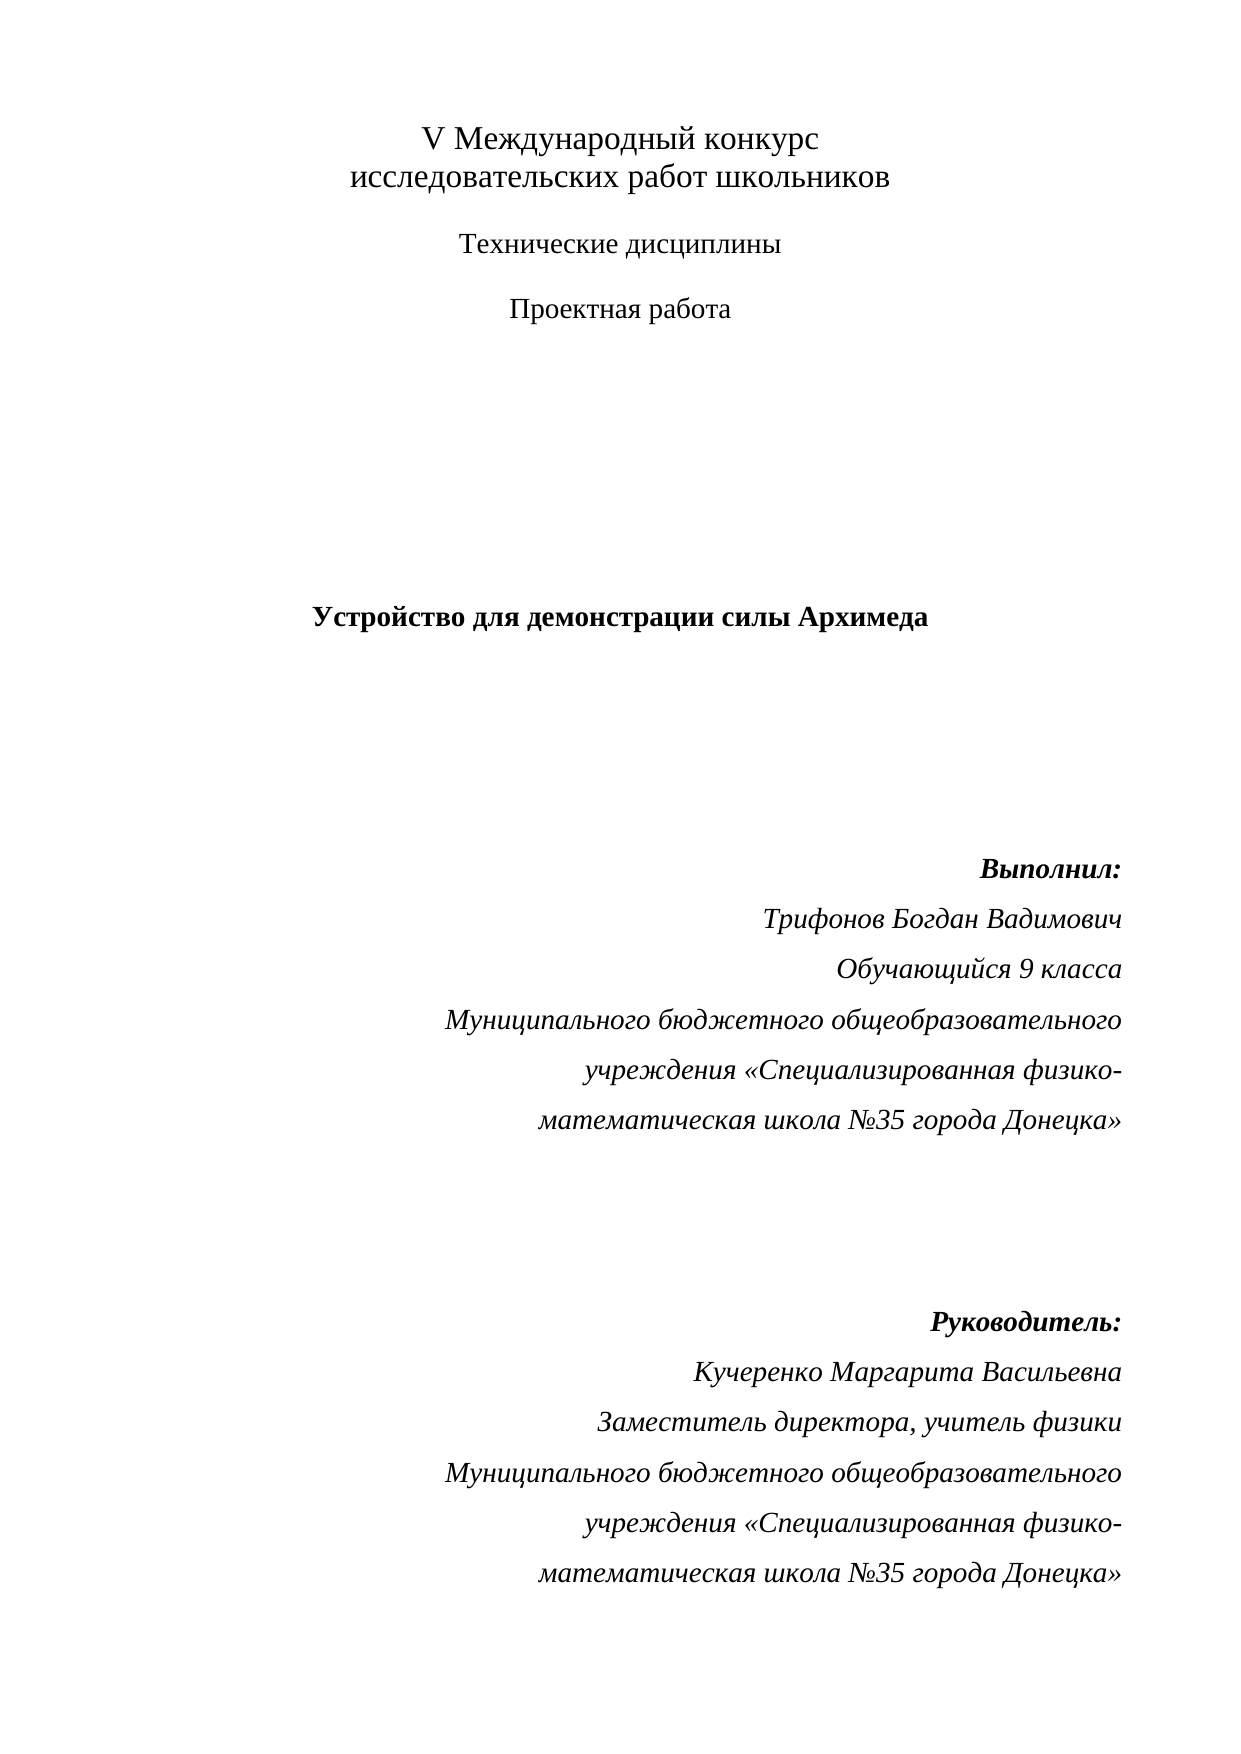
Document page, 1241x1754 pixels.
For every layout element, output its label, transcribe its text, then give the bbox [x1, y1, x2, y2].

subtitle Технические дисциплины [118, 226, 1122, 259]
text Трифонов Богдан Вадимович [118, 901, 1122, 935]
text Выполнил: [118, 851, 1122, 884]
text Обучающийся 9 класса [118, 952, 1122, 985]
text Руководитель: [118, 1304, 1122, 1337]
text математическая школа №35 города Донецка» [118, 1102, 1122, 1136]
text математическая школа №35 города Донецка» [118, 1555, 1122, 1589]
text Кучеренко Маргарита Васильевна [118, 1354, 1122, 1388]
text учреждения «Специализированная физико- [118, 1505, 1122, 1538]
text Заместитель директора, учитель физики [118, 1404, 1122, 1438]
text учреждения «Специализированная физико- [118, 1052, 1122, 1086]
subtitle V Международный конкурс исследовательских работ школьников [118, 118, 1122, 195]
text Устройство для демонстрации силы Архимеда [118, 599, 1122, 633]
text Муниципального бюджетного общеобразовательного [118, 1002, 1122, 1035]
subtitle Проектная работа [118, 291, 1122, 324]
text Муниципального бюджетного общеобразовательного [118, 1455, 1122, 1488]
